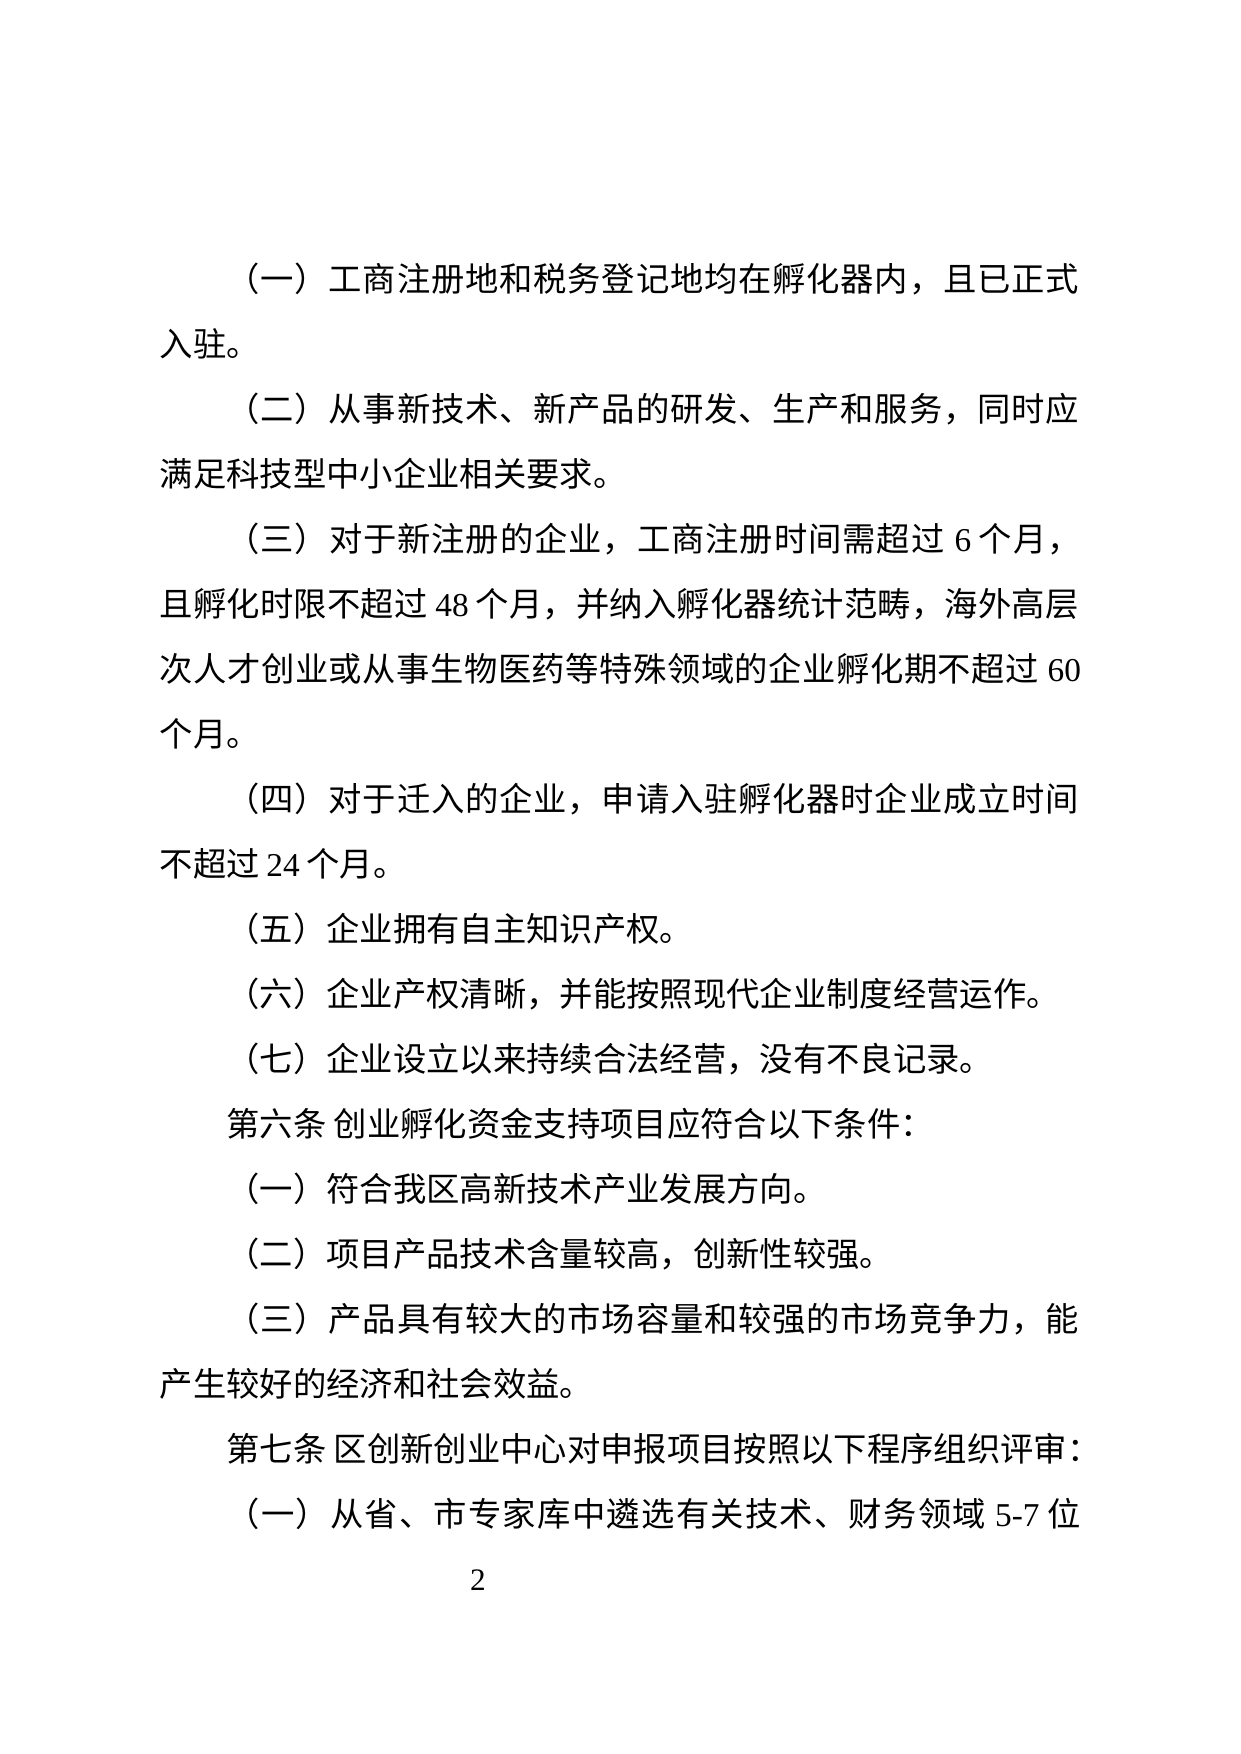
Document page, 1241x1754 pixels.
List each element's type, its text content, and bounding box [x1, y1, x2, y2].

text 第六条 创业孵化资金支持项目应符合以下条件： [159, 1090, 1081, 1155]
text （七）企业设立以来持续合法经营，没有不良记录。 [159, 1025, 1081, 1090]
text （一）工商注册地和税务登记地均在孵化器内，且已正式入驻。 [159, 245, 1081, 375]
text 第七条 区创新创业中心对申报项目按照以下程序组织评审： [159, 1415, 1081, 1480]
text （四）对于迁入的企业，申请入驻孵化器时企业成立时间不超过24个月。 [159, 765, 1081, 895]
text （二）从事新技术、新产品的研发、生产和服务，同时应满足科技型中小企业相关要求。 [159, 375, 1081, 505]
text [159, 1480, 1081, 1545]
text （三）产品具有较大的市场容量和较强的市场竞争力，能产生较好的经济和社会效益。 [159, 1285, 1081, 1415]
text （六）企业产权清晰，并能按照现代企业制度经营运作。 [159, 960, 1081, 1025]
text （三）对于新注册的企业，工商注册时间需超过6个月，且孵化时限不超过48个月，并纳入孵化器统计范畴，海外高层次人才创业或从事生物医药等特殊领域的企业孵化期不超过60个月。 [159, 505, 1081, 765]
text （五）企业拥有自主知识产权。 [159, 895, 1081, 960]
text （一）符合我区高新技术产业发展方向。 [159, 1155, 1081, 1220]
text （二）项目产品技术含量较高，创新性较强。 [159, 1220, 1081, 1285]
